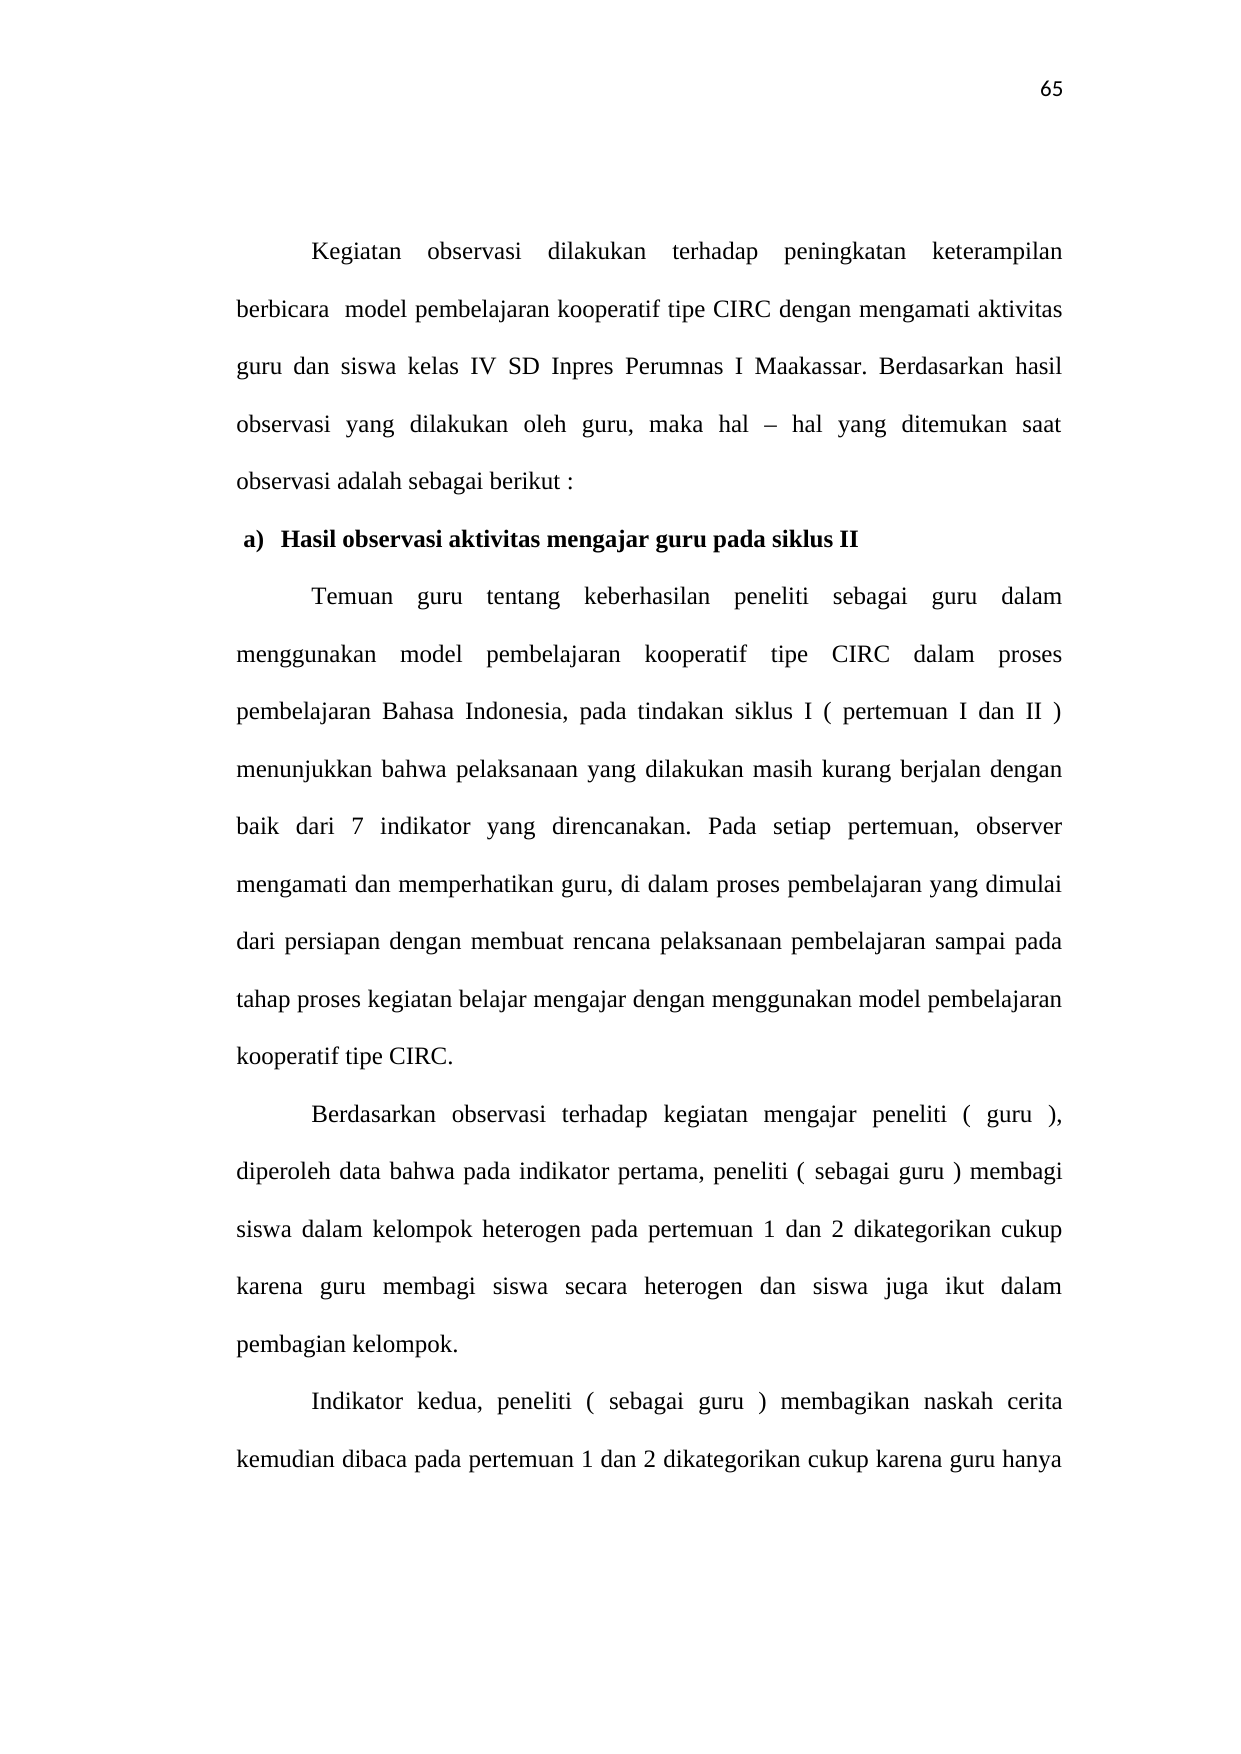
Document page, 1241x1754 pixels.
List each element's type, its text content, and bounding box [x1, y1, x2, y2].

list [236, 1386, 1063, 1472]
list Berdasarkan observasi terhadap kegiatan mengajar peneliti ( guru ), diperoleh data bahwa pada indikator pertama, peneliti ( sebagai guru ) membagi siswa dalam kelompok heterogen pada pertemuan 1 dan 2 dikategorikan cukup karena guru membagi siswa secara heterogen dan siswa juga ikut dalam pembagian kelompok. [236, 1099, 1063, 1357]
list Kegiatan observasi dilakukan terhadap peningkatan keterampilan berbicara model pembelajaran kooperatif tipe CIRC dengan mengamati aktivitas guru dan siswa kelas IV SD Inpres Perumnas I Maakassar. Berdasarkan hasil observasi yang dilakukan oleh guru, maka hal – hal yang ditemukan saat observasi adalah sebagai berikut : [236, 236, 1063, 495]
list Temuan guru tentang keberhasilan peneliti sebagai guru dalam menggunakan model pembelajaran kooperatif tipe CIRC dalam proses pembelajaran Bahasa Indonesia, pada tindakan siklus I ( pertemuan I dan II ) menunjukkan bahwa pelaksanaan yang dilakukan masih kurang berjalan dengan baik dari 7 indikator yang direncanakan. Pada setiap pertemuan, observer mengamati dan memperhatikan guru, di dalam proses pembelajaran yang dimulai dari persiapan dengan membuat rencana pelaksanaan pembelajaran sampai pada tahap proses kegiatan belajar mengajar dengan menggunakan model pembelajaran kooperatif tipe CIRC. [236, 581, 1063, 1070]
list Hasil observasi aktivitas mengajar guru pada siklus II [243, 524, 1063, 552]
